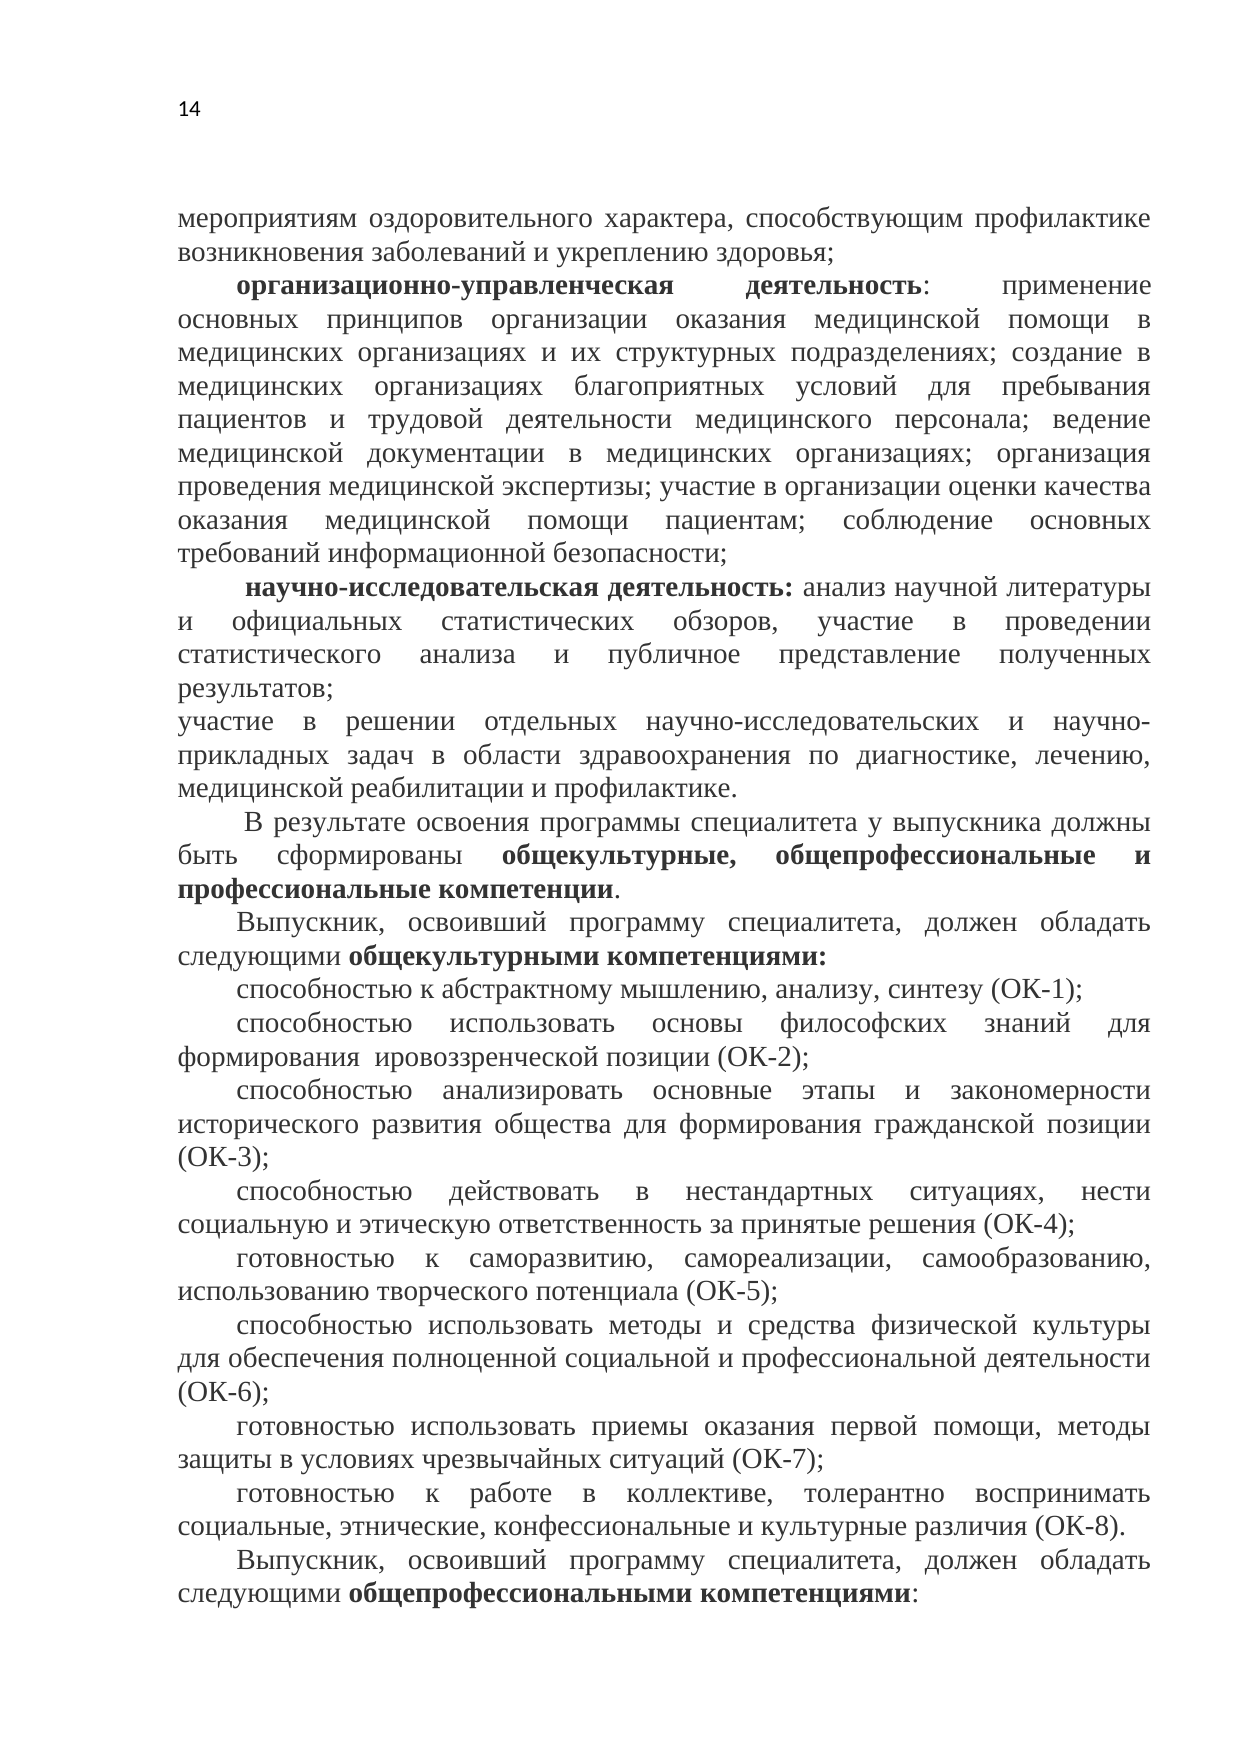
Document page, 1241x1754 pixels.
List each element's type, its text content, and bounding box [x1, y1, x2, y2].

text способностью к абстрактному мышлению, анализу, синтезу (ОК-1); [177, 972, 1152, 1005]
text способностью использовать основы философских знаний для формирования ировоззренческой позиции (ОК-2); [177, 1005, 1152, 1072]
text способностью анализировать основные этапы и закономерности исторического развития общества для формирования гражданской позиции (ОК-3); [177, 1072, 1152, 1173]
text Выпускник, освоивший программу специалитета, должен обладать следующими общекультурными компетенциями: [177, 904, 1152, 972]
text научно-исследовательская деятельность: анализ научной литературы и официальных статистических обзоров, участие в проведении статистического анализа и публичное представление полученных результатов; участие в решении отдельных научно-исследовательских и научно-прикладных задач в области здравоохранения по диагностике, лечению, медицинской реабилитации и профилактике. [177, 569, 1152, 804]
text В результате освоения программы специалитета у выпускника должны быть сформированы общекультурные, общепрофессиональные и профессиональные компетенции. [177, 804, 1152, 904]
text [177, 200, 1152, 267]
text готовностью к работе в коллективе, толерантно воспринимать социальные, этнические, конфессиональные и культурные различия (ОК-8). [177, 1475, 1152, 1542]
text способностью действовать в нестандартных ситуациях, нести социальную и этическую ответственность за принятые решения (ОК-4); [177, 1173, 1152, 1240]
text Выпускник, освоивший программу специалитета, должен обладать следующими общепрофессиональными компетенциями: [177, 1542, 1152, 1609]
text готовностью использовать приемы оказания первой помощи, методы защиты в условиях чрезвычайных ситуаций (ОК-7); [177, 1408, 1152, 1475]
text готовностью к саморазвитию, самореализации, самообразованию, использованию творческого потенциала (ОК-5); [177, 1240, 1152, 1307]
text организационно-управленческая деятельность: применение основных принципов организации оказания медицинской помощи в медицинских организациях и их структурных подразделениях; создание в медицинских организациях благоприятных условий для пребывания пациентов и трудовой деятельности медицинского персонала; ведение медицинской документации в медицинских организациях; организация проведения медицинской экспертизы; участие в организации оценки качества оказания медицинской помощи пациентам; соблюдение основных требований информационной безопасности; [177, 267, 1152, 569]
text способностью использовать методы и средства физической культуры для обеспечения полноценной социальной и профессиональной деятельности (ОК-6); [177, 1307, 1152, 1408]
